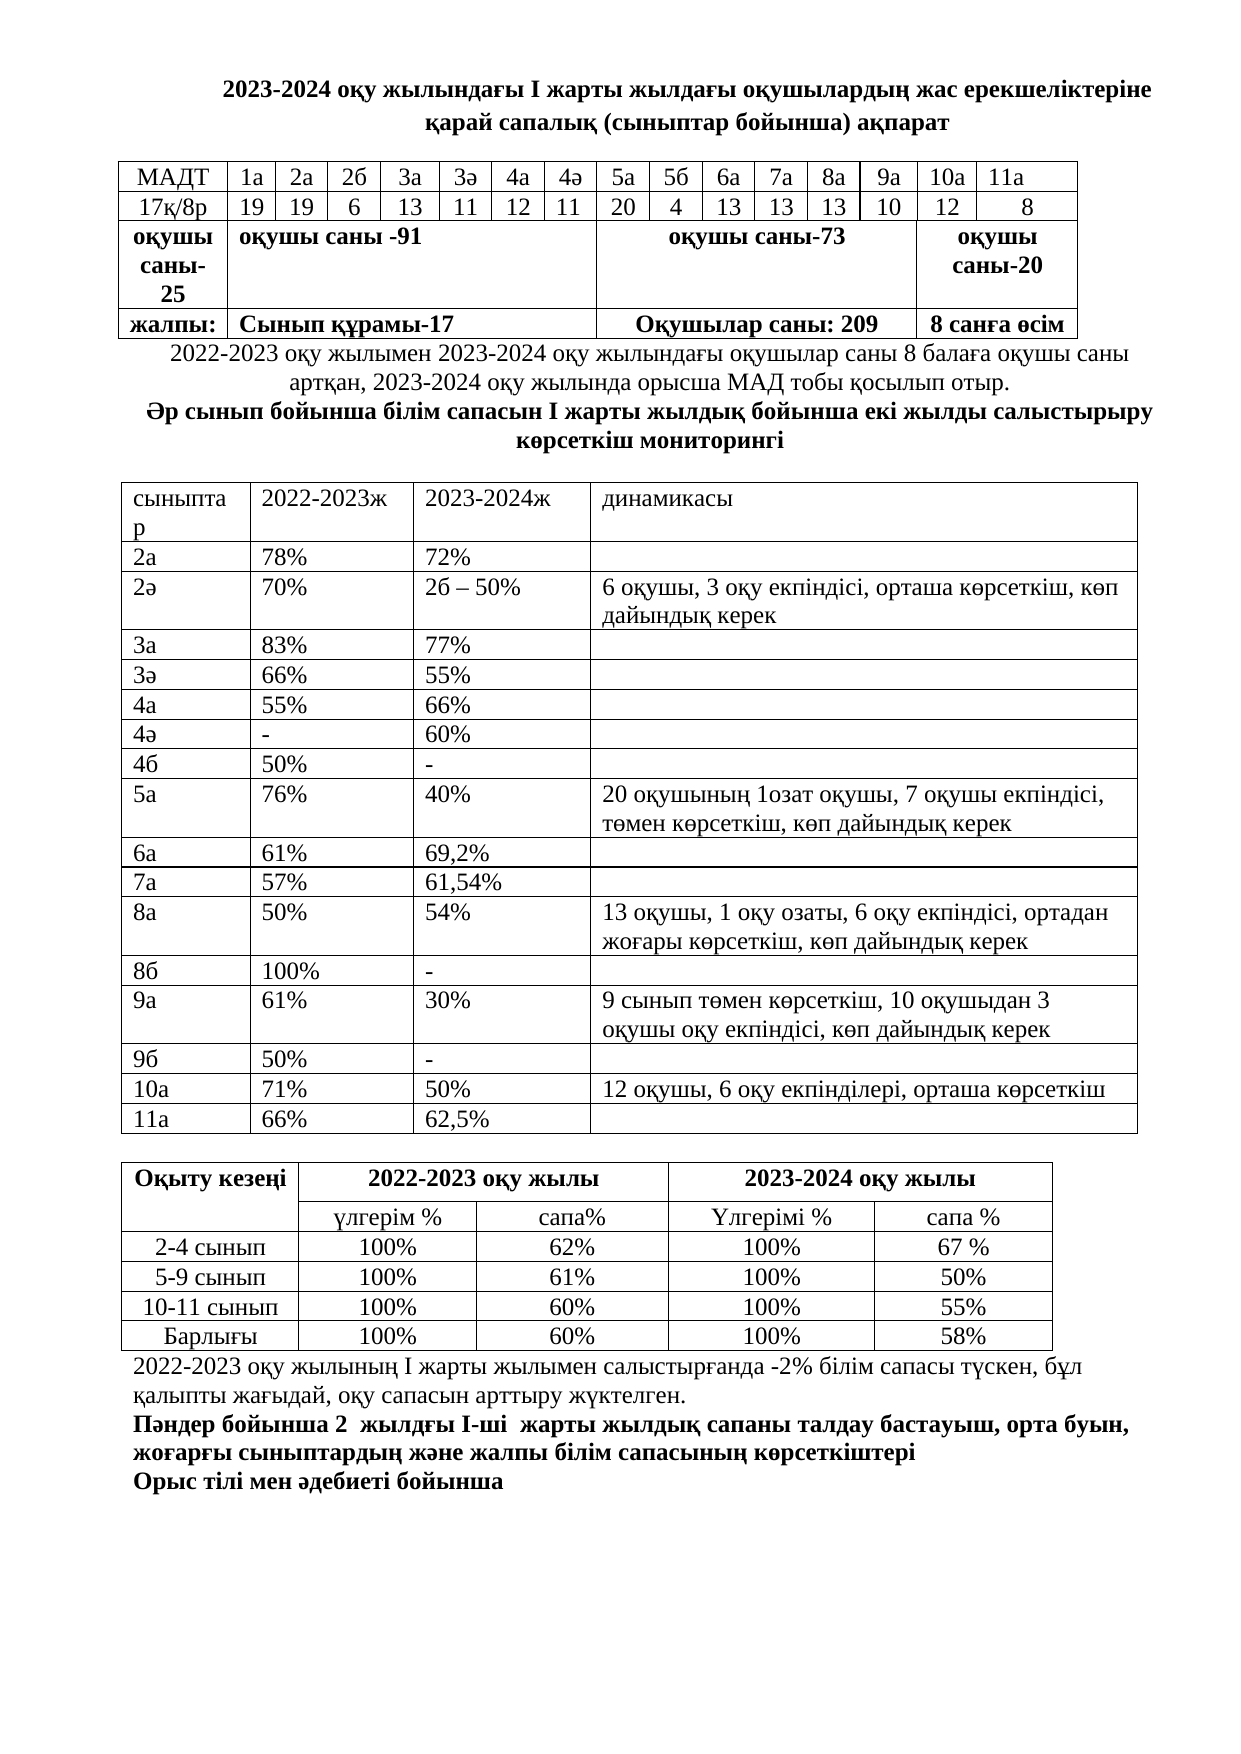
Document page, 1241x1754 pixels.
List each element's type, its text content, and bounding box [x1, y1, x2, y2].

table_header 2023-2024 оқу жылы [669, 1163, 1052, 1201]
table_header 11а [977, 162, 1077, 191]
table_cell 61% [477, 1262, 668, 1291]
table_cell 20 оқушының 1озат оқушы, 7 оқушы екпіндісі, төмен көрсеткіш, көп дайындық керек [591, 779, 1137, 837]
table_cell 11 [440, 192, 491, 220]
table_header 2а [276, 162, 327, 191]
table_cell 100% [299, 1232, 476, 1261]
table_cell 62,5% [414, 1104, 590, 1132]
table_cell Оқушылар саны: 209 [597, 309, 916, 337]
table_header 2022-2023ж [251, 483, 413, 541]
table_header МАДТ [119, 162, 227, 191]
table_cell 100% [299, 1321, 476, 1350]
table_cell 8 санға өсім [917, 309, 1077, 337]
table_cell 100% [299, 1262, 476, 1291]
table_header сыныптар [122, 483, 250, 541]
table_cell 5а [122, 779, 250, 837]
table_cell 17қ/8р [119, 192, 227, 220]
table_cell 13 [755, 192, 807, 220]
table_cell 61,54% [414, 868, 590, 896]
table_cell 10 [861, 192, 917, 220]
text Пәндер бойынша 2 жылдғы І-ші жарты жылдық сапаны талдау бастауыш, орта буын, жоғарғы сыныптардың және жалпы білім сапасының көрсеткіштері [133, 1409, 1167, 1466]
table_cell 72% [414, 542, 590, 571]
table_cell 61% [251, 838, 413, 866]
table_cell 11 [545, 192, 596, 220]
table_cell 11а [122, 1104, 250, 1132]
table_cell 4б [122, 749, 250, 778]
table_header динамикасы [591, 483, 1137, 541]
table_cell 6 [328, 192, 380, 220]
table_cell - [414, 749, 590, 778]
table_cell 2ә [122, 572, 250, 629]
table_cell 8а [122, 897, 250, 955]
table_header 6а [703, 162, 754, 191]
table_header 5а [597, 162, 649, 191]
text Әр сынып бойынша білім сапасын І жарты жылдық бойынша екі жылды салыстырыру көрсеткіш мониторингі [133, 396, 1167, 453]
table_cell сапа % [875, 1202, 1052, 1231]
table_cell 100% [669, 1292, 874, 1320]
table_cell - [414, 1044, 590, 1073]
table_cell оқушы саны-73 [597, 221, 916, 308]
table_cell 2-4 сынып [122, 1232, 298, 1261]
table_cell 66% [251, 660, 413, 689]
table_cell 50% [251, 749, 413, 778]
table_cell 60% [477, 1292, 668, 1320]
table_cell Барлығы [122, 1321, 298, 1350]
table_cell оқушы саны-20 [917, 221, 1077, 308]
table_cell 100% [251, 956, 413, 984]
table_cell 3ә [122, 660, 250, 689]
table_cell 13 [381, 192, 439, 220]
table_cell 9б [122, 1044, 250, 1073]
table_cell сапа% [477, 1202, 668, 1231]
table_cell 100% [669, 1232, 874, 1261]
table_cell 13 [703, 192, 754, 220]
table_cell 19 [276, 192, 327, 220]
table_cell жалпы: [119, 309, 227, 337]
table_cell - [251, 720, 413, 748]
table_cell оқушы саны-25 [119, 221, 227, 308]
table_cell 50% [251, 1044, 413, 1073]
table_header 1а [228, 162, 275, 191]
table_cell 70% [251, 572, 413, 629]
table_cell 58% [875, 1321, 1052, 1350]
table_cell Сынып құрамы-17 [228, 309, 596, 337]
text 2022-2023 оқу жылымен 2023-2024 оқу жылындағы оқушылар саны 8 балаға оқушы саны артқан, 2023-2024 оқу жылында орысша МАД тобы қосылып отыр. [133, 338, 1167, 396]
table_cell 12 оқушы, 6 оқу екпінділері, орташа көрсеткіш [591, 1074, 1137, 1103]
table_cell 57% [251, 868, 413, 896]
table_cell 55% [875, 1292, 1052, 1320]
table_cell 9а [122, 986, 250, 1043]
table_header 4ә [545, 162, 596, 191]
table_cell 2а [122, 542, 250, 571]
table_cell 50% [875, 1262, 1052, 1291]
table_cell 55% [251, 690, 413, 718]
table_cell 10-11 сынып [122, 1292, 298, 1320]
table_cell 76% [251, 779, 413, 837]
table_cell 13 [808, 192, 859, 220]
table_header 10а [918, 162, 976, 191]
table_cell 61% [251, 986, 413, 1043]
table_cell 8б [122, 956, 250, 984]
table_cell [591, 1104, 1137, 1132]
table_header 7а [755, 162, 807, 191]
table_cell [591, 749, 1137, 778]
table_cell 2б – 50% [414, 572, 590, 629]
table_cell 50% [251, 897, 413, 955]
table_cell 71% [251, 1074, 413, 1103]
table_header 8а [808, 162, 859, 191]
table_cell 100% [669, 1321, 874, 1350]
table_cell [591, 838, 1137, 866]
table_cell 100% [669, 1262, 874, 1291]
table_header Оқыту кезеңі [122, 1163, 298, 1231]
table_cell оқушы саны -91 [228, 221, 596, 308]
table_cell 4а [122, 690, 250, 718]
table_cell 62% [477, 1232, 668, 1261]
table_cell [591, 690, 1137, 718]
table_cell [591, 660, 1137, 689]
table_header 3ә [440, 162, 491, 191]
table_cell 54% [414, 897, 590, 955]
table_cell 6а [122, 838, 250, 866]
table_cell 78% [251, 542, 413, 571]
table_cell [591, 542, 1137, 571]
table_cell 40% [414, 779, 590, 837]
table_cell 19 [228, 192, 275, 220]
table_cell [591, 868, 1137, 896]
table_header 4а [492, 162, 544, 191]
table_cell 66% [414, 690, 590, 718]
table_cell 60% [414, 720, 590, 748]
table_cell 20 [597, 192, 649, 220]
table_cell 13 оқушы, 1 оқу озаты, 6 оқу екпіндісі, ортадан жоғары көрсеткіш, көп дайындық керек [591, 897, 1137, 955]
table_cell - [414, 956, 590, 984]
table_cell 6 оқушы, 3 оқу екпіндісі, орташа көрсеткіш, көп дайындық керек [591, 572, 1137, 629]
table_cell 100% [299, 1292, 476, 1320]
table_cell [591, 720, 1137, 748]
table_cell 8 [977, 192, 1077, 220]
table_header 2023-2024ж [414, 483, 590, 541]
table_cell 9 сынып төмен көрсеткіш, 10 оқушыдан 3 оқушы оқу екпіндісі, көп дайындық керек [591, 986, 1137, 1043]
table_header 2б [328, 162, 380, 191]
text 2022-2023 оқу жылының І жарты жылымен салыстырғанда -2% білім сапасы түскен, бұл қалыпты жағыдай, оқу сапасын арттыру жүктелген. [133, 1351, 1167, 1409]
table_cell [591, 630, 1137, 659]
table_cell 66% [251, 1104, 413, 1132]
table_cell 60% [477, 1321, 668, 1350]
text Орыс тілі мен әдебиеті бойынша [133, 1466, 1167, 1495]
table_cell Үлгерімі % [669, 1202, 874, 1231]
table_cell 4 [650, 192, 702, 220]
table_cell 69,2% [414, 838, 590, 866]
table_cell 83% [251, 630, 413, 659]
table_cell 4ә [122, 720, 250, 748]
table_cell 50% [414, 1074, 590, 1103]
table_cell үлгерім % [299, 1202, 476, 1231]
table_cell [591, 956, 1137, 984]
table_header 3а [381, 162, 439, 191]
table_cell 12 [492, 192, 544, 220]
table_cell 10а [122, 1074, 250, 1103]
table_cell 67 % [875, 1232, 1052, 1261]
table_cell 5-9 сынып [122, 1262, 298, 1291]
table_header 2022-2023 оқу жылы [299, 1163, 668, 1201]
table_cell 3а [122, 630, 250, 659]
table_cell 77% [414, 630, 590, 659]
table_header 5б [650, 162, 702, 191]
table_cell [591, 1044, 1137, 1073]
list 2023-2024 оқу жылындағы І жарты жылдағы оқушылардың жас ерекшеліктеріне қарай сапалық (сыныптар бойынша) ақпарат [208, 74, 1167, 136]
table_cell 7а [122, 868, 250, 896]
table_header 9а [861, 162, 917, 191]
table_cell 30% [414, 986, 590, 1043]
table_cell 12 [918, 192, 976, 220]
table_cell 55% [414, 660, 590, 689]
